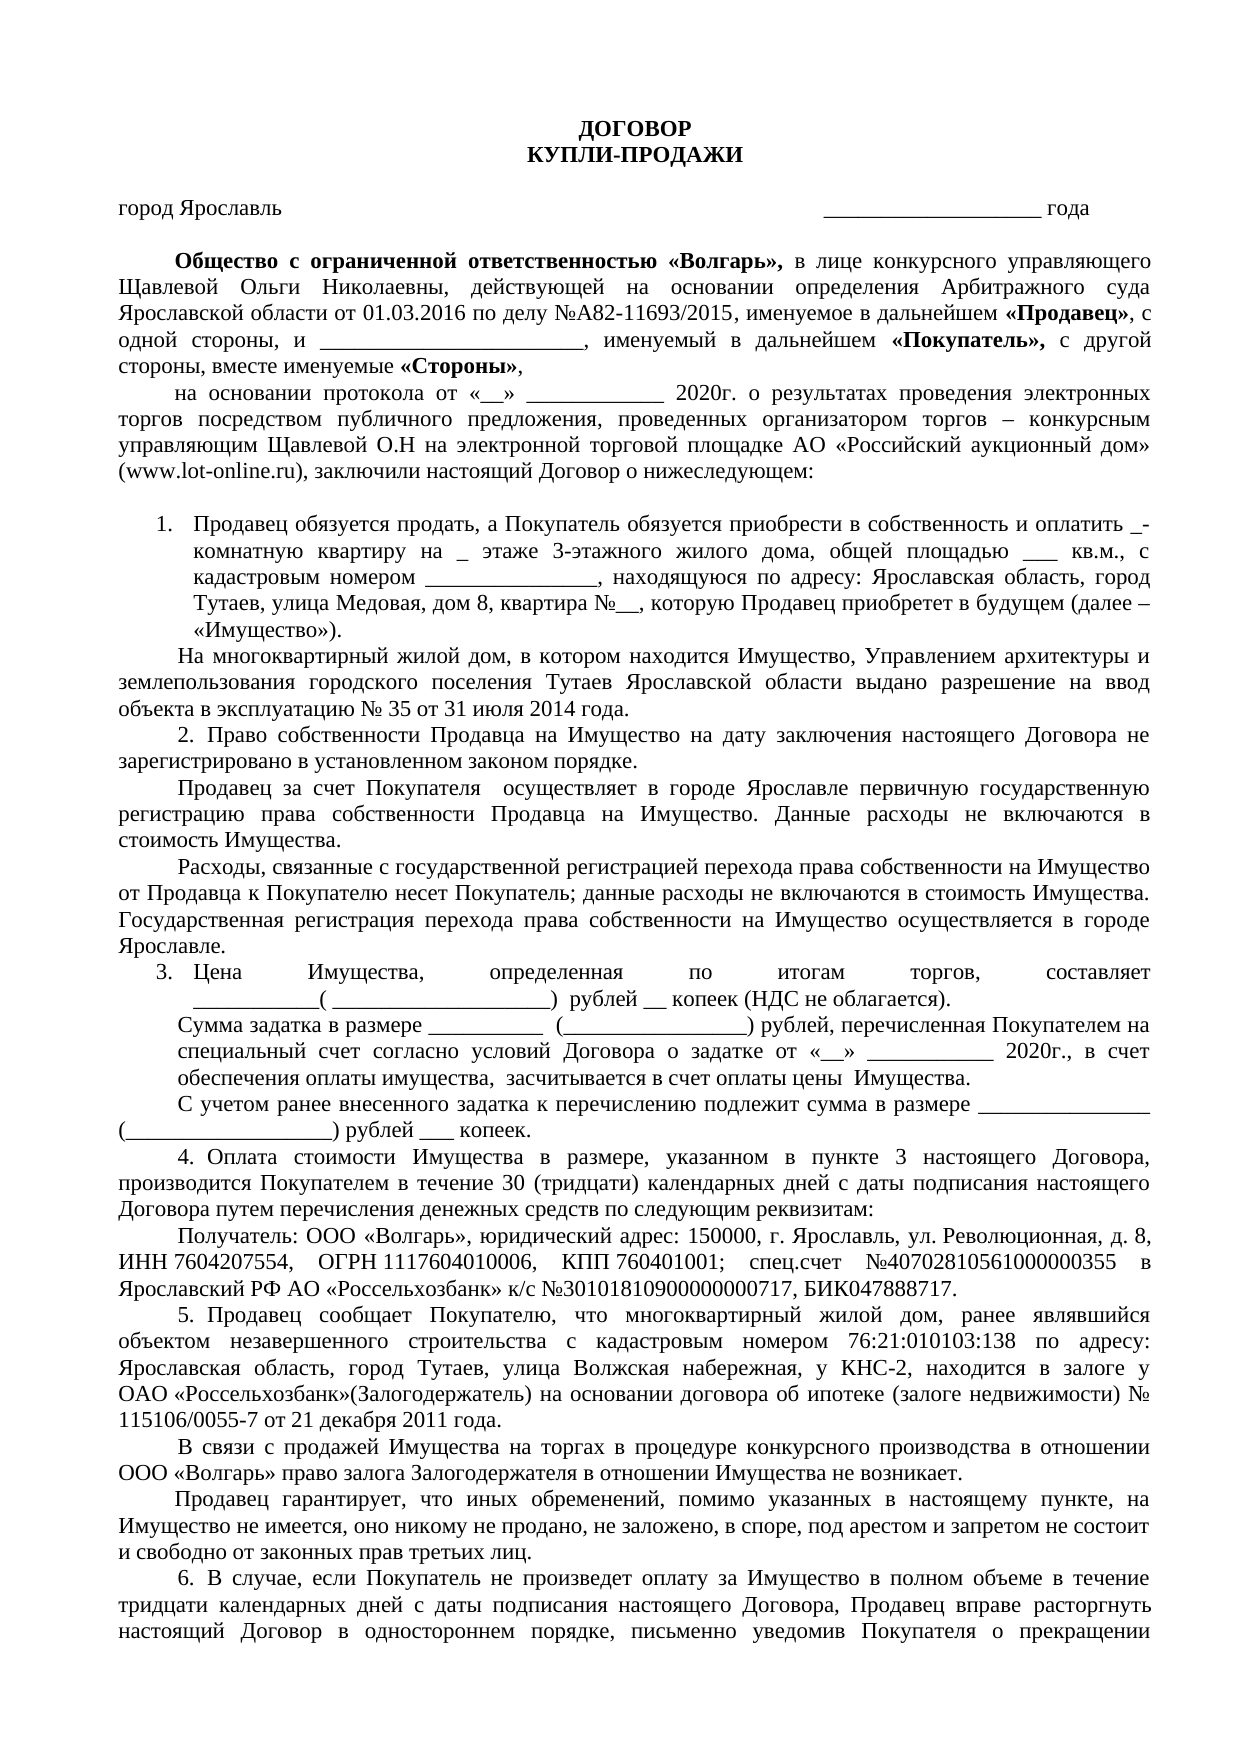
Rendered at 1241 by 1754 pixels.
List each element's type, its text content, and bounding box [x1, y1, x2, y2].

list Цена Имущества, определенная по итогам торгов, составляет ___________( ___________________) рублей __ копеек (НДС не облагается). [156, 958, 1152, 1011]
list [118, 1564, 1152, 1643]
text Получатель: ООО «Волгарь», юридический адрес: 150000, г. Ярославль, ул. Революционная, д. 8, ИНН 7604207554, ОГРН 1117604010006, КПП 760401001; спец.счет №40702810561000000355 в Ярославский РФ АО «Россельхозбанк» к/с №30101810900000000717, БИК047888717. [118, 1222, 1152, 1301]
text В связи с продажей Имущества на торгах в процедуре конкурсного производства в отношении ООО «Волгарь» право залога Залогодержателя в отношении Имущества не возникает. [118, 1433, 1152, 1485]
text Продавец гарантирует, что иных обременений, помимо указанных в настоящему пункте, на Имущество не имеется, оно никому не продано, не заложено, в споре, под арестом и запретом не состоит и свободно от законных прав третьих лиц. [118, 1485, 1152, 1564]
list Продавец сообщает Покупателю, что многоквартирный жилой дом, ранее являвшийся объектом незавершенного строительства с кадастровым номером 76:21:010103:138 по адресу: Ярославская область, город Тутаев, улица Волжская набережная, у КНС-2, находится в залоге у ОАО «Россельхозбанк»(Залогодержатель) на основании договора об ипотеке (залоге недвижимости) № 115106/0055-7 от 21 декабря 2011 года. [118, 1301, 1152, 1433]
title КУПЛИ-ПРОДАЖИ [118, 141, 1152, 168]
list Продавец обязуется продать, а Покупатель обязуется приобрести в собственность и оплатить _-комнатную квартиру на _ этаже 3-этажного жилого дома, общей площадью ___ кв.м., с кадастровым номером _______________, находящуюся по адресу: Ярославская область, город Тутаев, улица Медовая, дом 8, квартира №__, которую Продавец приобретет в будущем (далее – «Имущество»). [156, 510, 1152, 642]
list Право собственности Продавца на Имущество на дату заключения настоящего Договора не зарегистрировано в установленном законом порядке. [118, 721, 1152, 774]
title ДОГОВОР [118, 115, 1152, 141]
text на основании протокола от «__» ____________ 2020г. о результатах проведения электронных торгов посредством публичного предложения, проведенных организатором торгов – конкурсным управляющим Щавлевой О.Н на электронной торговой площадке АО «Российский аукционный дом» (www.lot-online.ru), заключили настоящий Договор о нижеследующем: [118, 378, 1152, 484]
list Сумма задатка в размере __________ (________________) рублей, перечисленная Покупателем на специальный счет согласно условий Договора о задатке от «__» ___________ 2020г., в счет обеспечения оплаты имущества, засчитывается в счет оплаты цены Имущества. [177, 1011, 1152, 1090]
text Расходы, связанные с государственной регистрацией перехода права собственности на Имущество от Продавца к Покупателю несет Покупатель; данные расходы не включаются в стоимость Имущества. Государственная регистрация перехода права собственности на Имущество осуществляется в городе Ярославле. [118, 853, 1152, 958]
text С учетом ранее внесенного задатка к перечислению подлежит сумма в размере _______________ (__________________) рублей ___ копеек. [118, 1090, 1152, 1143]
list Оплата стоимости Имущества в размере, указанном в пункте 3 настоящего Договора, производится Покупателем в течение 30 (тридцати) календарных дней с даты подписания настоящего Договора путем перечисления денежных средств по следующим реквизитам: [118, 1143, 1152, 1222]
text На многоквартирный жилой дом, в котором находится Имущество, Управлением архитектуры и землепользования городского поселения Тутаев Ярославской области выдано разрешение на ввод объекта в эксплуатацию № 35 от 31 июля 2014 года. [118, 642, 1152, 721]
text Общество с ограниченной ответственностью «Волгарь», в лице конкурсного управляющего Щавлевой Ольги Николаевны, действующей на основании определения Арбитражного суда Ярославской области от 01.03.2016 по делу №А82-11693/2015, именуемое в дальнейшем «Продавец», с одной стороны, и _______________________, именуемый в дальнейшем «Покупатель», с другой стороны, вместе именуемые «Стороны», [118, 247, 1152, 378]
text город Ярославль ___________________ года [118, 194, 1152, 220]
text Продавец за счет Покупателя осуществляет в городе Ярославле первичную государственную регистрацию права собственности Продавца на Имущество. Данные расходы не включаются в стоимость Имущества. [118, 774, 1152, 853]
